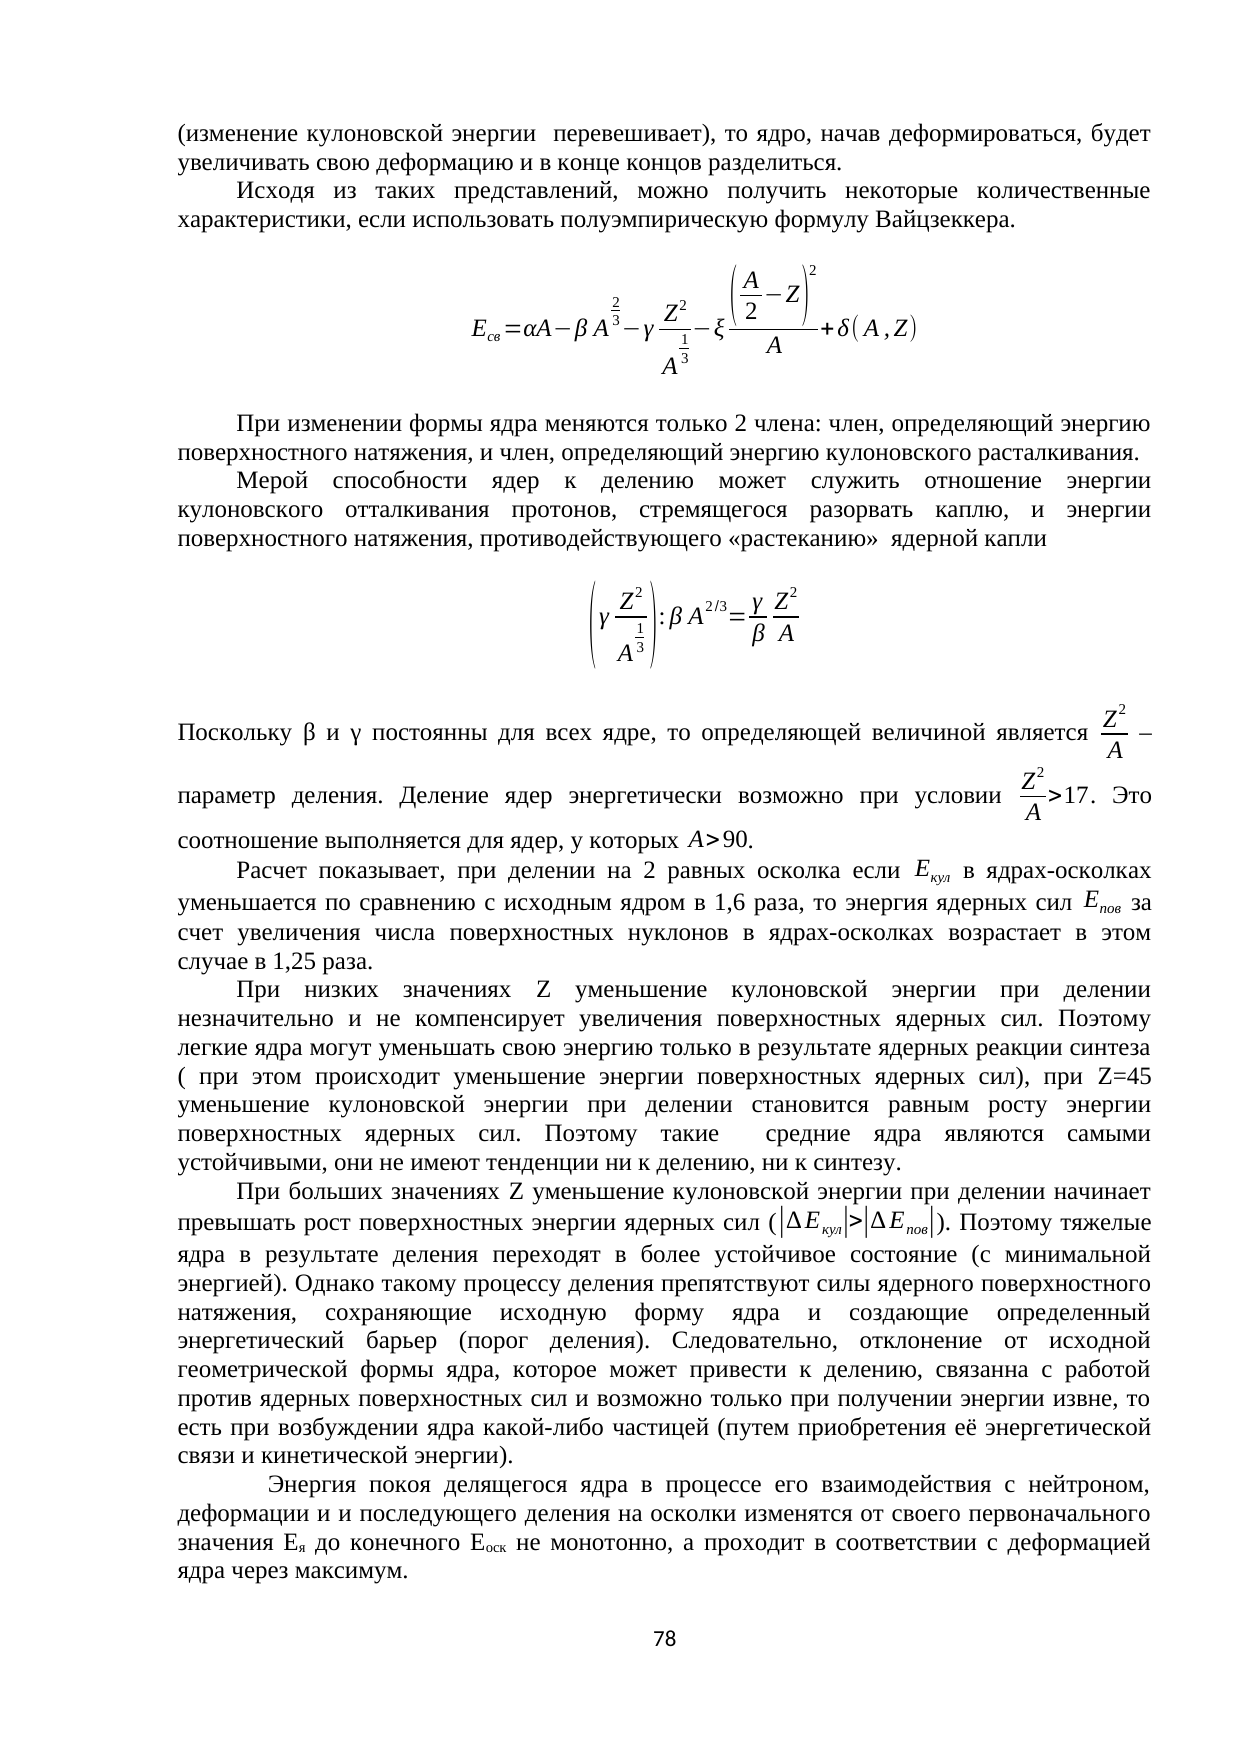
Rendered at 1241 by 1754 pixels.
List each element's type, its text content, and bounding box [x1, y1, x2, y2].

text При изменении формы ядра меняются только 2 члена: член, определяющий энергию поверхностного натяжения, и член, определяющий энергию кулоновского расталкивания. [177, 408, 1152, 465]
text При низких значениях Z уменьшение кулоновской энергии при делении незначительно и не компенсирует увеличения поверхностных ядерных сил. Поэтому легкие ядра могут уменьшать свою энергию только в результате ядерных реакции синтеза ( при этом происходит уменьшение энергии поверхностных ядерных сил), при Z=45 уменьшение кулоновской энергии при делении становится равным росту энергии поверхностных ядерных сил. Поэтому такие средние ядра являются самыми устойчивыми, они не имеют тенденции ни к делению, ни к синтезу. [177, 974, 1152, 1176]
text Исходя из таких представлений, можно получить некоторые количественные характеристики, если использовать полуэмпирическую формулу Вайцзеккера. [177, 176, 1152, 233]
text Мерой способности ядер к делению может служить отношение энергии кулоновского отталкивания протонов, стремящегося разорвать каплю, и энергии поверхностного натяжения, противодействующего «растеканию» ядерной капли [177, 465, 1152, 552]
text Энергия покоя делящегося ядра в процессе его взаимодействия с нейтроном, деформации и и последующего деления на осколки изменятся от своего первоначального значения Ея до конечного Еоск не монотонно, а проходит в соответствии с деформацией ядра через максимум. [177, 1469, 1152, 1584]
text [177, 118, 1152, 176]
text При больших значениях Z уменьшение кулоновской энергии при делении начинает превышать рост поверхностных энергии ядерных сил (). Поэтому тяжелые ядра в результате деления переходят в более устойчивое состояние (с минимальной энергией). Однако такому процессу деления препятствуют силы ядерного поверхностного натяжения, сохраняющие исходную форму ядра и создающие определенный энергетический барьер (порог деления). Следовательно, отклонение от исходной геометрической формы ядра, которое может привести к делению, связанна с работой против ядерных поверхностных сил и возможно только при получении энергии извне, то есть при возбуждении ядра какой-либо частицей (путем приобретения её энергетической связи и кинетической энергии). [177, 1176, 1152, 1469]
text Поскольку β и γ постоянны для всех ядре, то определяющей величиной является – параметр деления. Деление ядер энергетически возможно при условии . Это соотношение выполняется для ядер, у которых . [177, 701, 1152, 854]
text Расчет показывает, при делении на 2 равных осколка если в ядрах-осколках уменьшается по сравнению с исходным ядром в 1,6 раза, то энергия ядерных сил за счет увеличения числа поверхностных нуклонов в ядрах-осколках возрастает в этом случае в 1,25 раза. [177, 854, 1152, 974]
